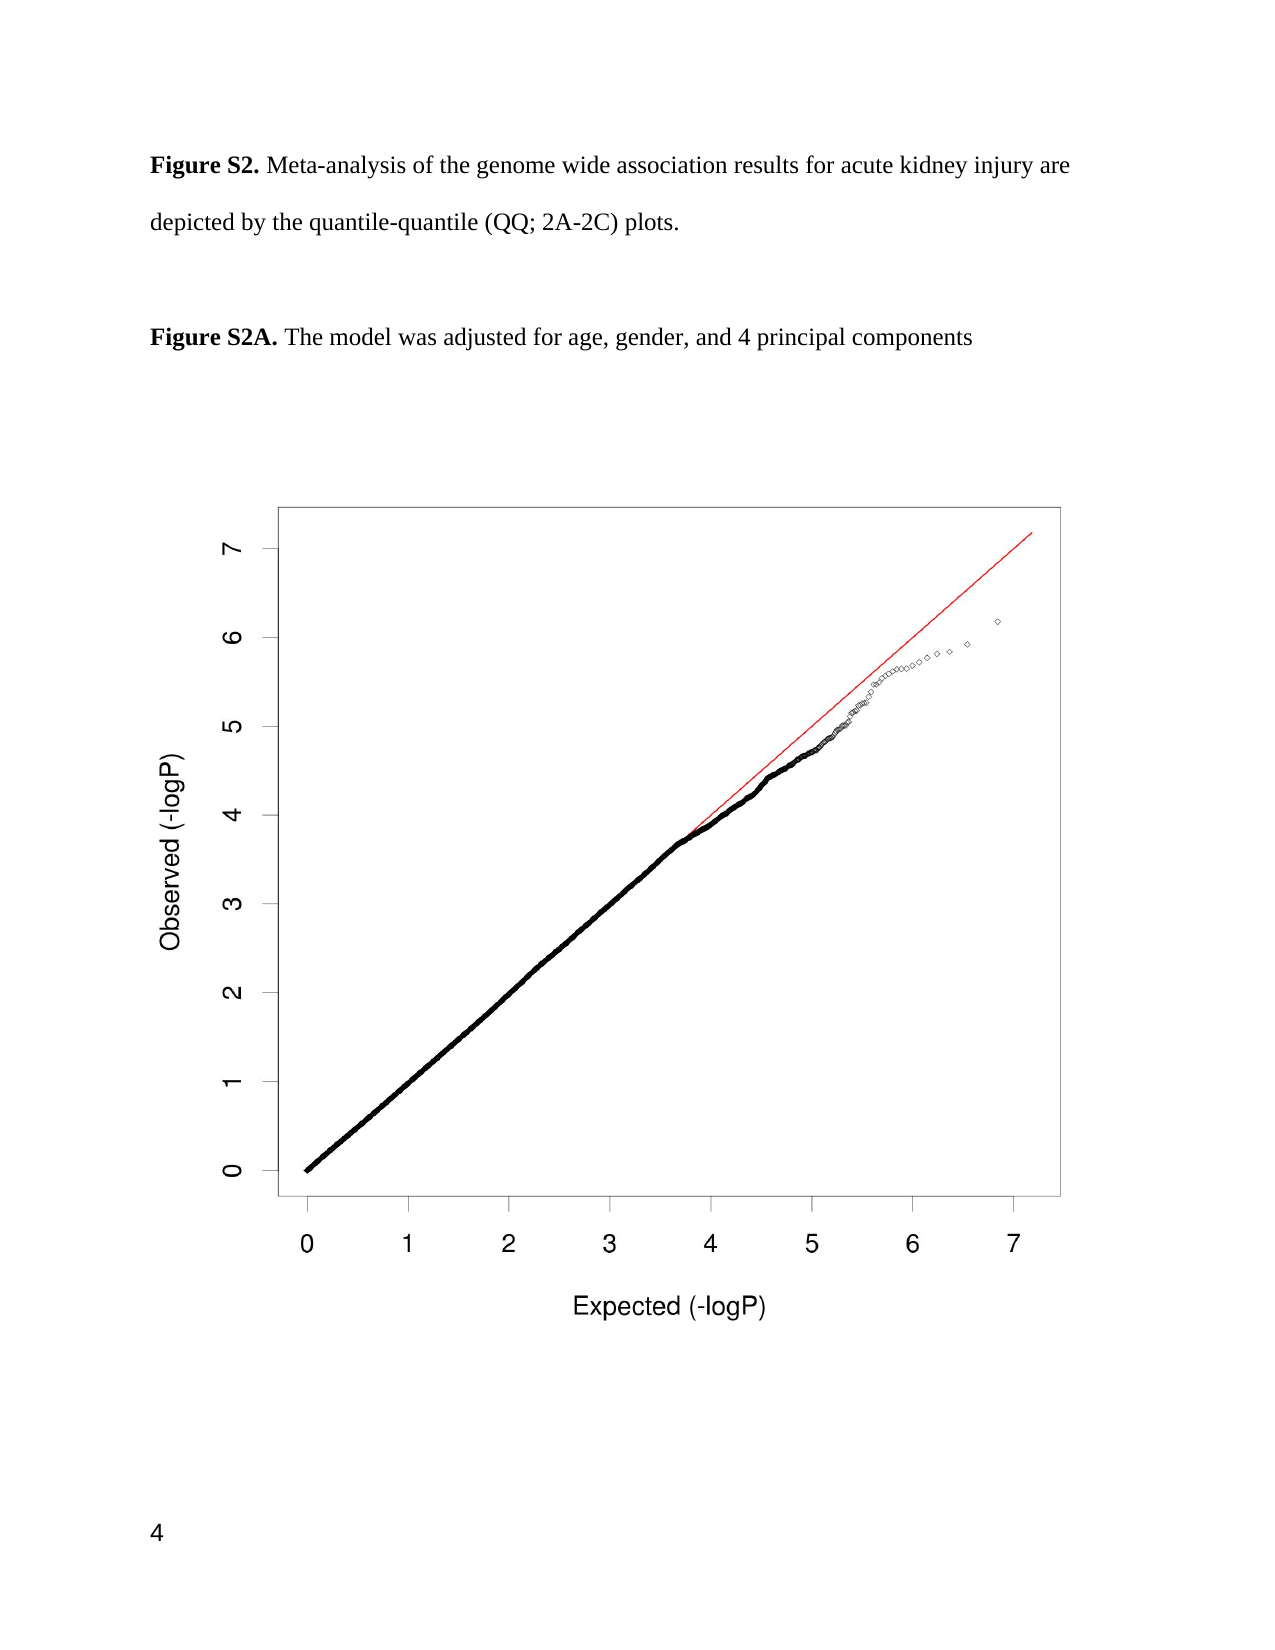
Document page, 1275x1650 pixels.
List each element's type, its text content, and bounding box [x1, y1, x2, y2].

text Figure S2A. The model was adjusted for age, gender, and 4 principal components [150, 322, 1125, 351]
text Figure S2. Meta-analysis of the genome wide association results for acute kidney injury are depicted by the quantile-quantile (QQ; 2A-2C) plots. [150, 150, 1125, 236]
picture [150, 380, 1125, 1355]
